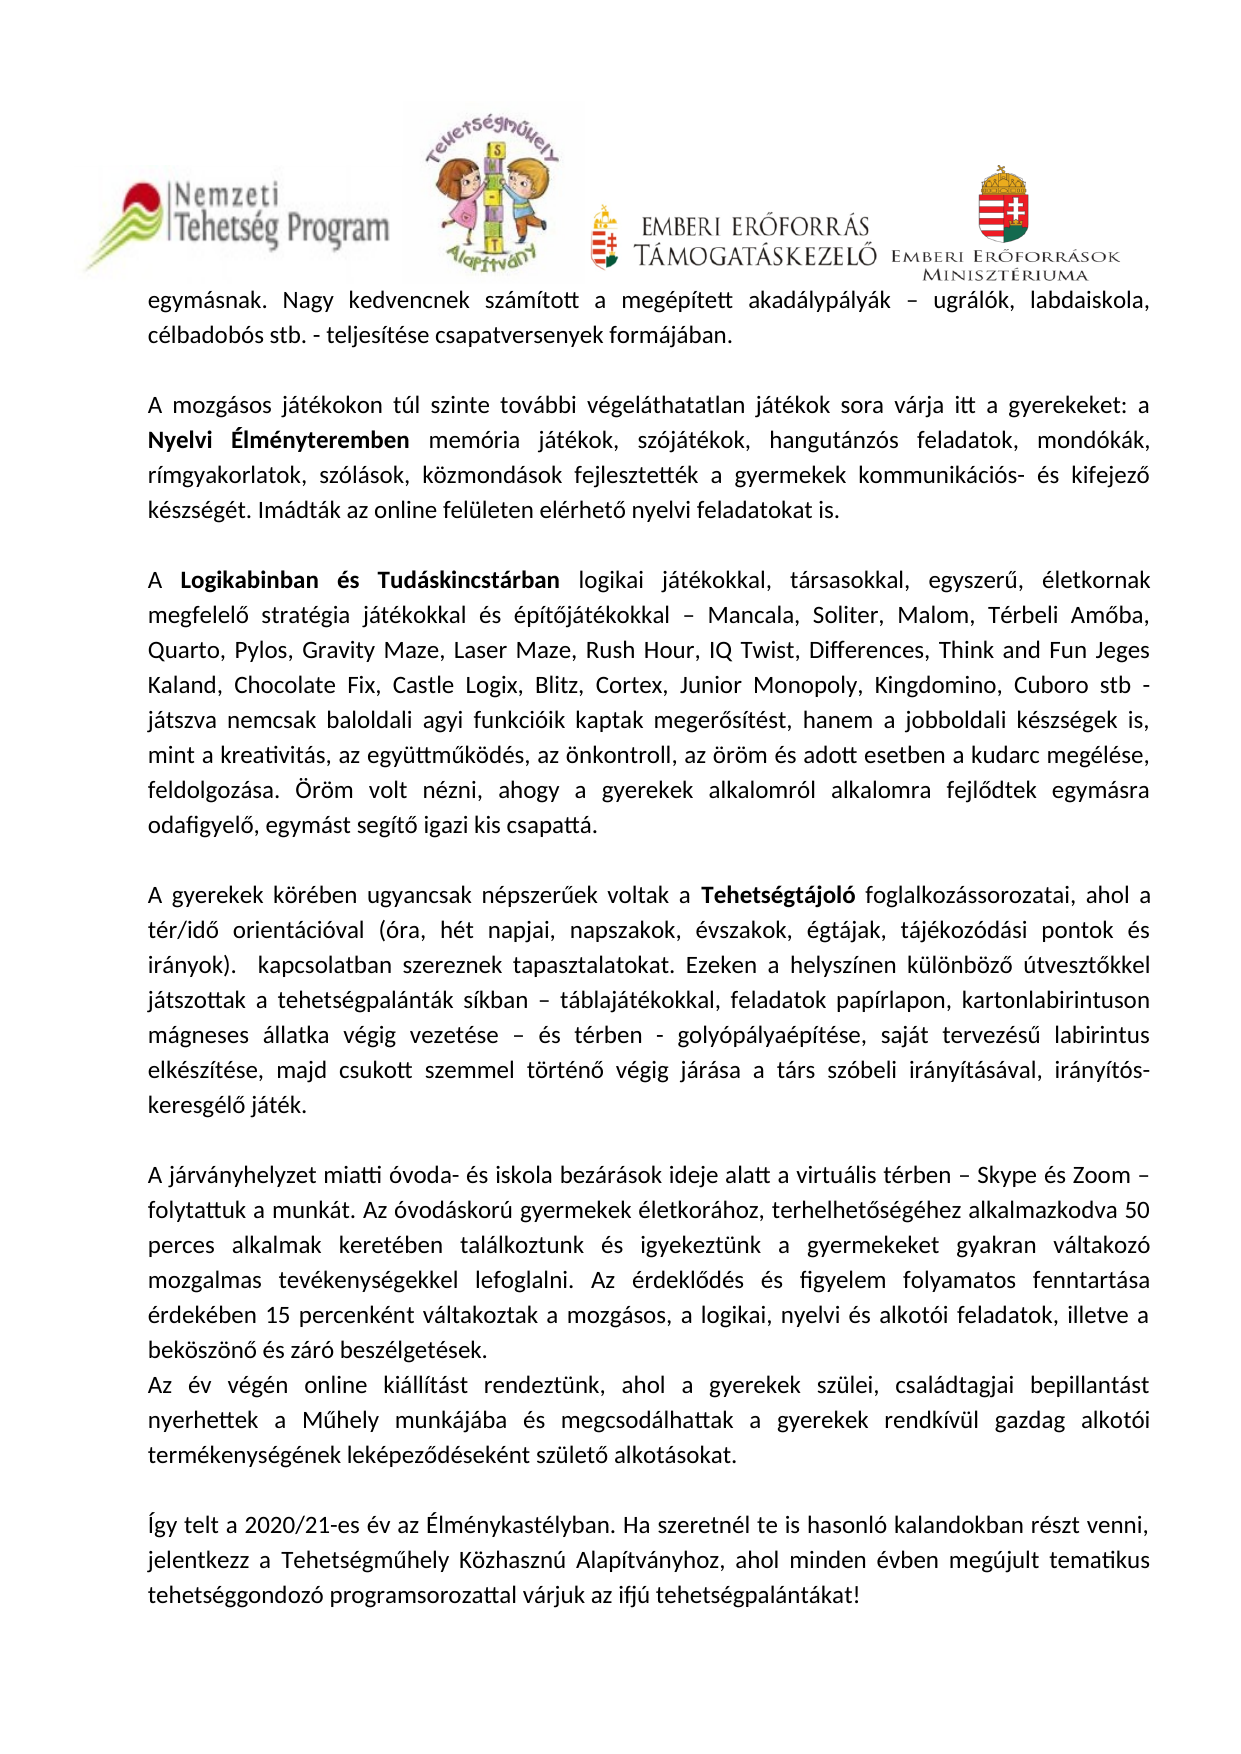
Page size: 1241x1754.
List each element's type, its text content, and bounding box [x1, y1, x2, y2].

text Így telt a 2020/21-es év az Élménykastélyban. Ha szeretnél te is hasonló kalandokban részt venni, jelentkezz a Tehetségműhely Közhasznú Alapítványhoz, ahol minden évben megújult tematikus tehetséggondozó programsorozattal várjuk az ifjú tehetségpalántákat! [148, 1509, 1152, 1609]
picture [73, 101, 1121, 284]
text A járványhelyzet miatti óvoda- és iskola bezárások ideje alatt a virtuális térben – Skype és Zoom – folytattuk a munkát. Az óvodáskorú gyermekek életkorához, terhelhetőségéhez alkalmazkodva 50 perces alkalmak keretében találkoztunk és igyekeztünk a gyermekeket gyakran váltakozó mozgalmas tevékenységekkel lefoglalni. Az érdeklődés és figyelem folyamatos fenntartása érdekében 15 percenként váltakoztak a mozgásos, a logikai, nyelvi és alkotói feladatok, illetve a beköszönő és záró beszélgetések. [148, 1159, 1152, 1364]
text A gyerekek körében ugyancsak népszerűek voltak a Tehetségtájoló foglalkozássorozatai, ahol a tér/idő orientációval (óra, hét napjai, napszakok, évszakok, égtájak, tájékozódási pontok és irányok). kapcsolatban szereznek tapasztalatokat. Ezeken a helyszínen különböző útvesztőkkel játszottak a tehetségpalánták síkban – táblajátékokkal, feladatok papírlapon, kartonlabirintuson mágneses állatka végig vezetése – és térben - golyópályaépítése, saját tervezésű labirintus elkészítése, majd csukott szemmel történő végig járása a társ szóbeli irányításával, irányítós-keresgélő játék. [148, 879, 1152, 1119]
text Az év végén online kiállítást rendeztünk, ahol a gyerekek szülei, családtagjai bepillantást nyerhettek a Műhely munkájába és megcsodálhattak a gyerekek rendkívül gazdag alkotói termékenységének leképeződéseként születő alkotásokat. [148, 1369, 1152, 1469]
text A Logikabinban és Tudáskincstárban logikai játékokkal, társasokkal, egyszerű, életkornak megfelelő stratégia játékokkal és építőjátékokkal – Mancala, Soliter, Malom, Térbeli Amőba, Quarto, Pylos, Gravity Maze, Laser Maze, Rush Hour, IQ Twist, Differences, Think and Fun Jeges Kaland, Chocolate Fix, Castle Logix, Blitz, Cortex, Junior Monopoly, Kingdomino, Cuboro stb - játszva nemcsak baloldali agyi funkcióik kaptak megerősítést, hanem a jobboldali készségek is, mint a kreativitás, az együttműködés, az önkontroll, az öröm és adott esetben a kudarc megélése, feldolgozása. Öröm volt nézni, ahogy a gyerekek alkalomról alkalomra fejlődtek egymásra odafigyelő, egymást segítő igazi kis csapattá. [148, 564, 1152, 839]
text A mozgásos játékokon túl szinte további végeláthatatlan játékok sora várja itt a gyerekeket: a Nyelvi Élményteremben memória játékok, szójátékok, hangutánzós feladatok, mondókák, rímgyakorlatok, szólások, közmondások fejlesztették a gyermekek kommunikációs- és kifejező készségét. Imádták az online felületen elérhető nyelvi feladatokat is. [148, 389, 1152, 524]
